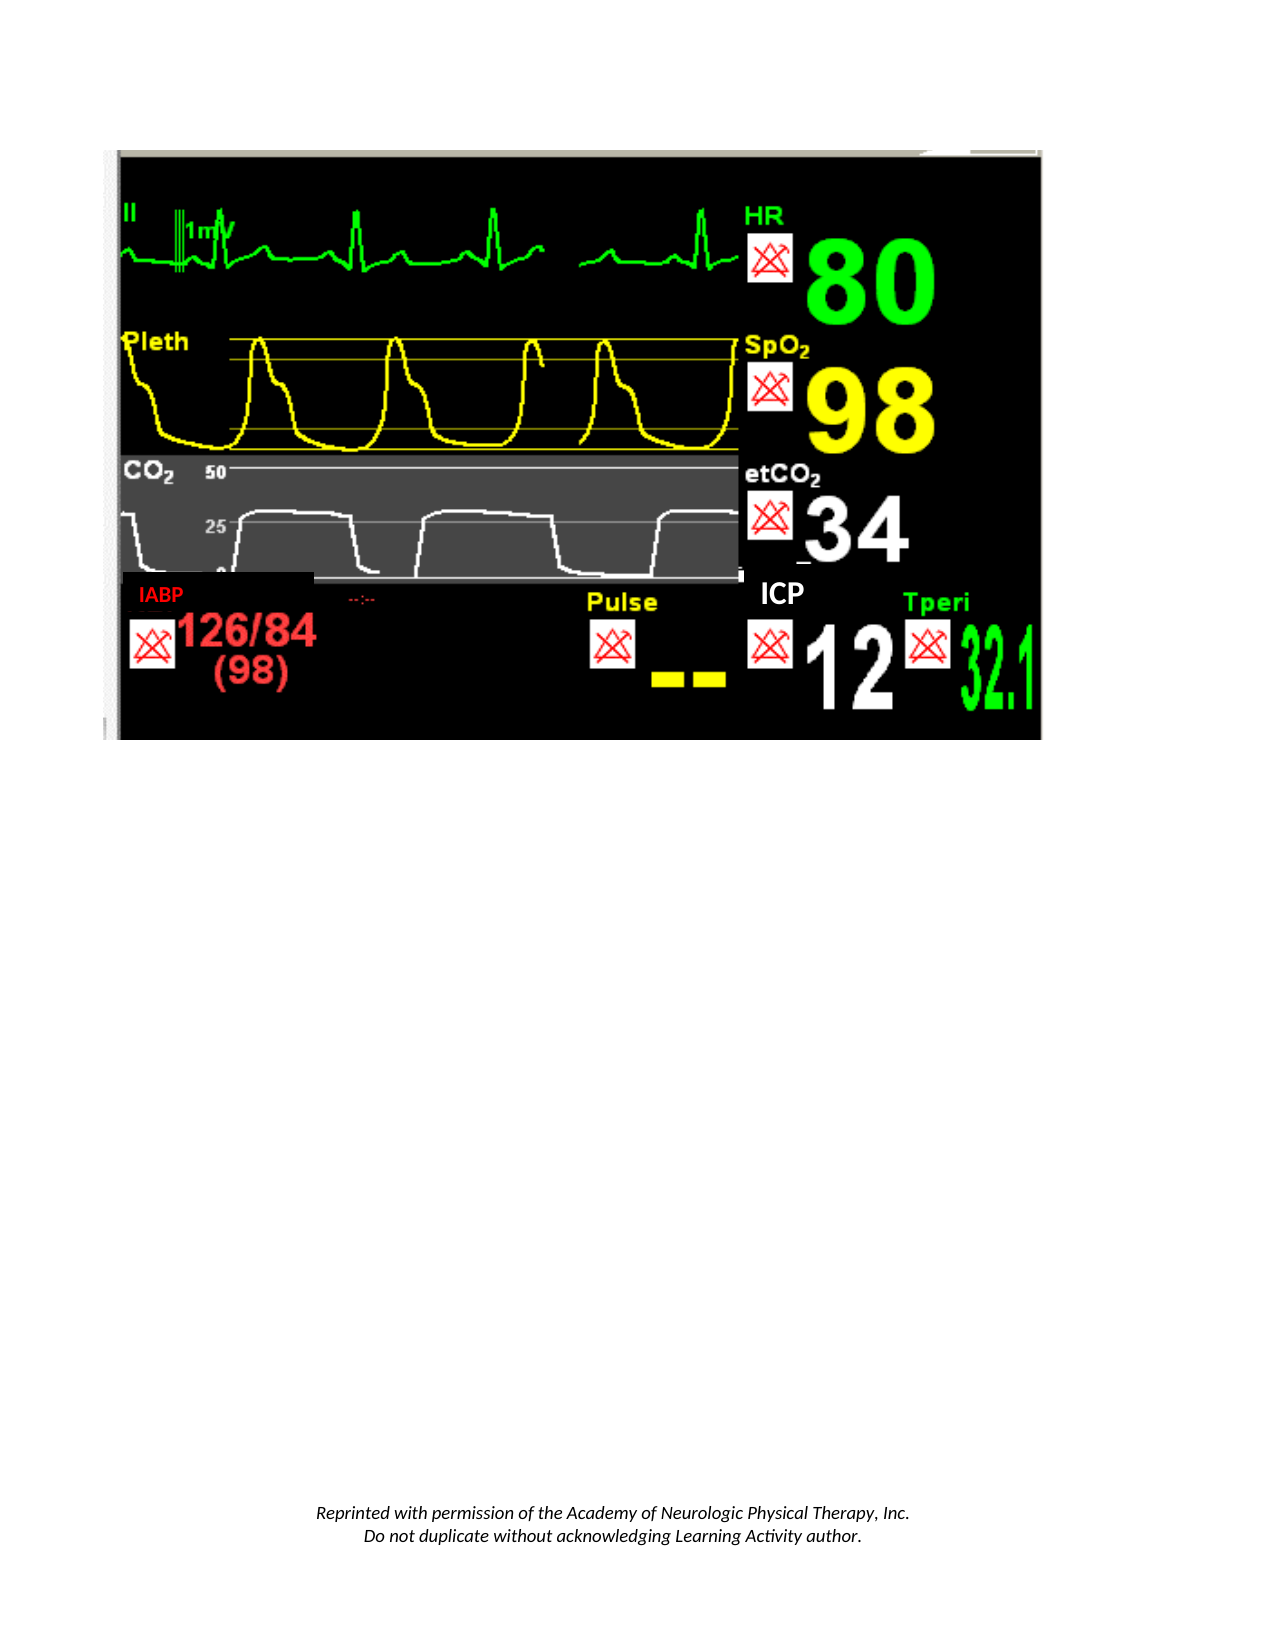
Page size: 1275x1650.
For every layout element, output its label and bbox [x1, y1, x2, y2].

picture [103, 150, 1044, 740]
